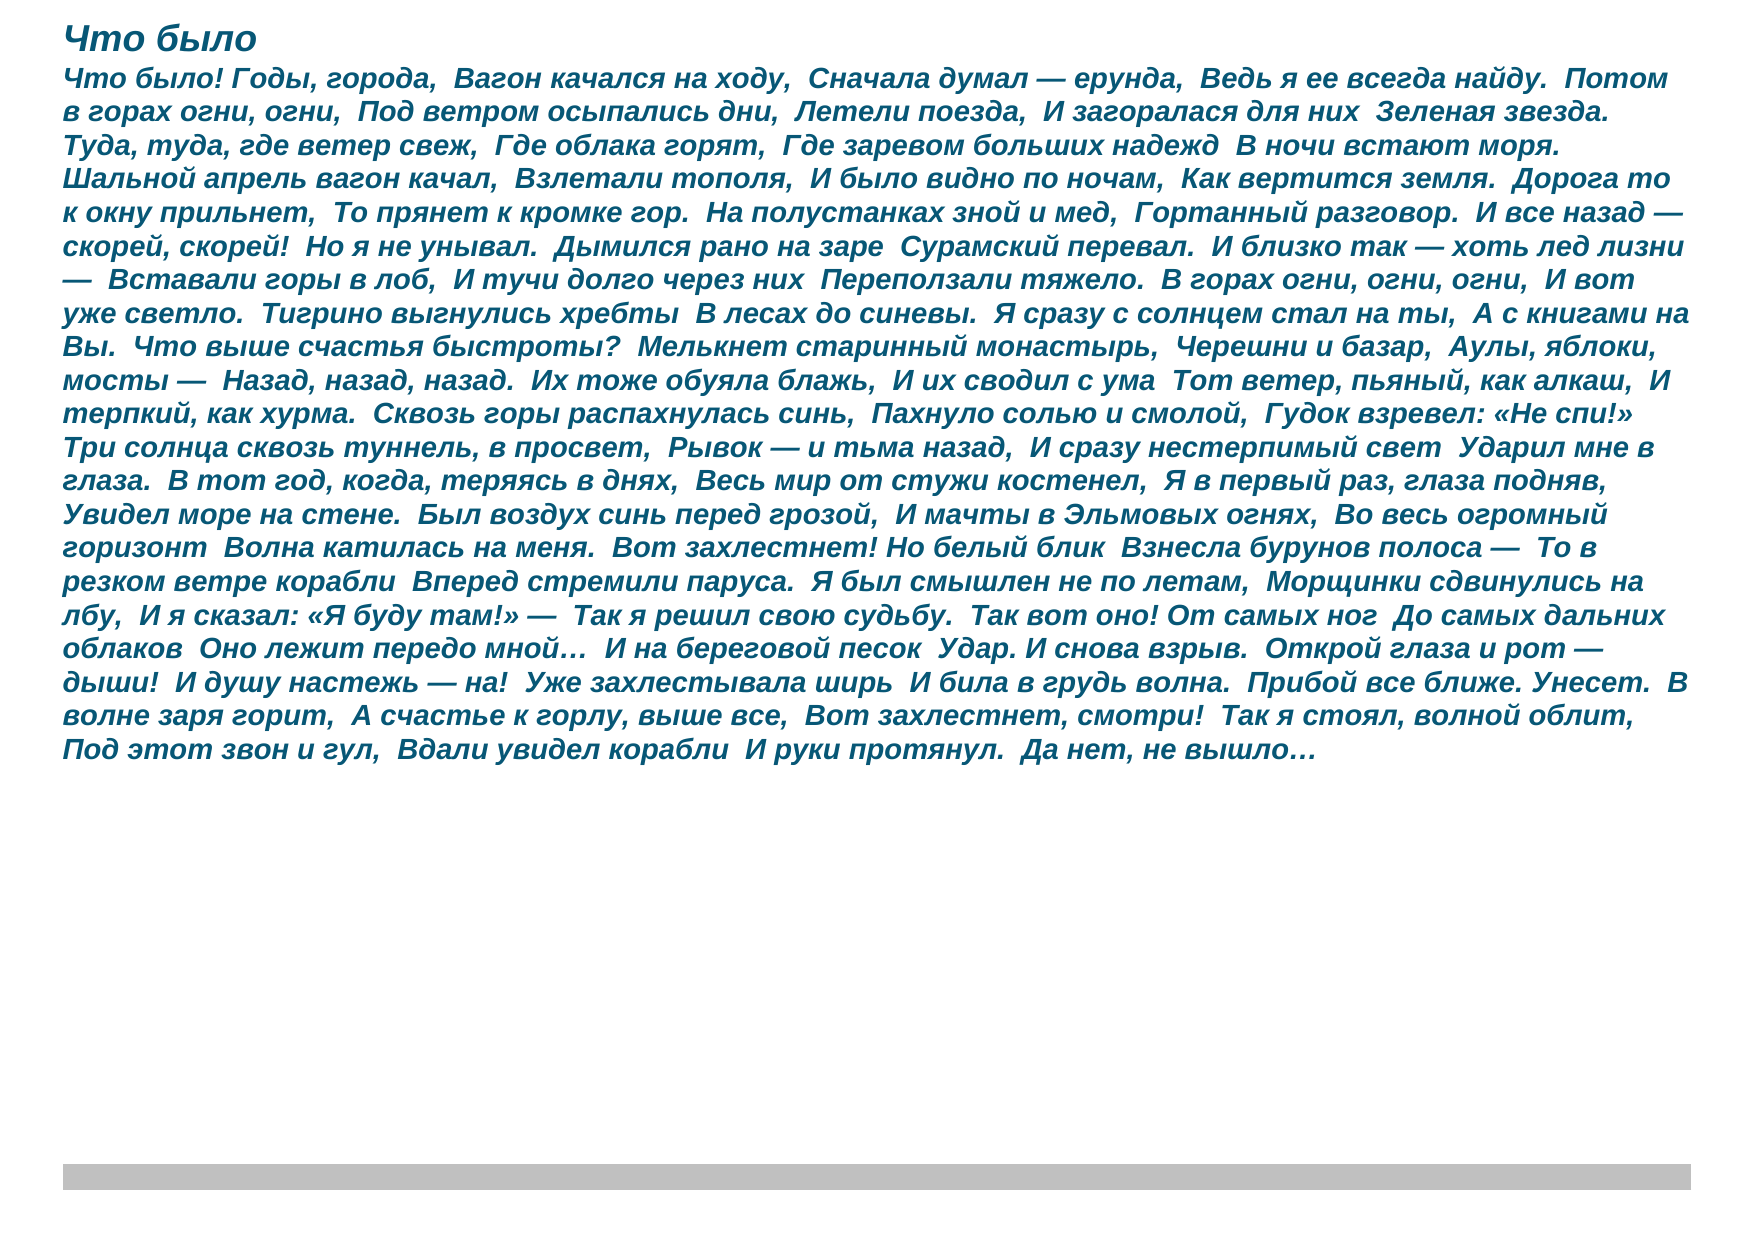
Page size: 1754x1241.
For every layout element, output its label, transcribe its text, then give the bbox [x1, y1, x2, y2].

text Что было! Годы, города, [62, 61, 1691, 765]
subtitle Что было [62, 17, 1691, 60]
